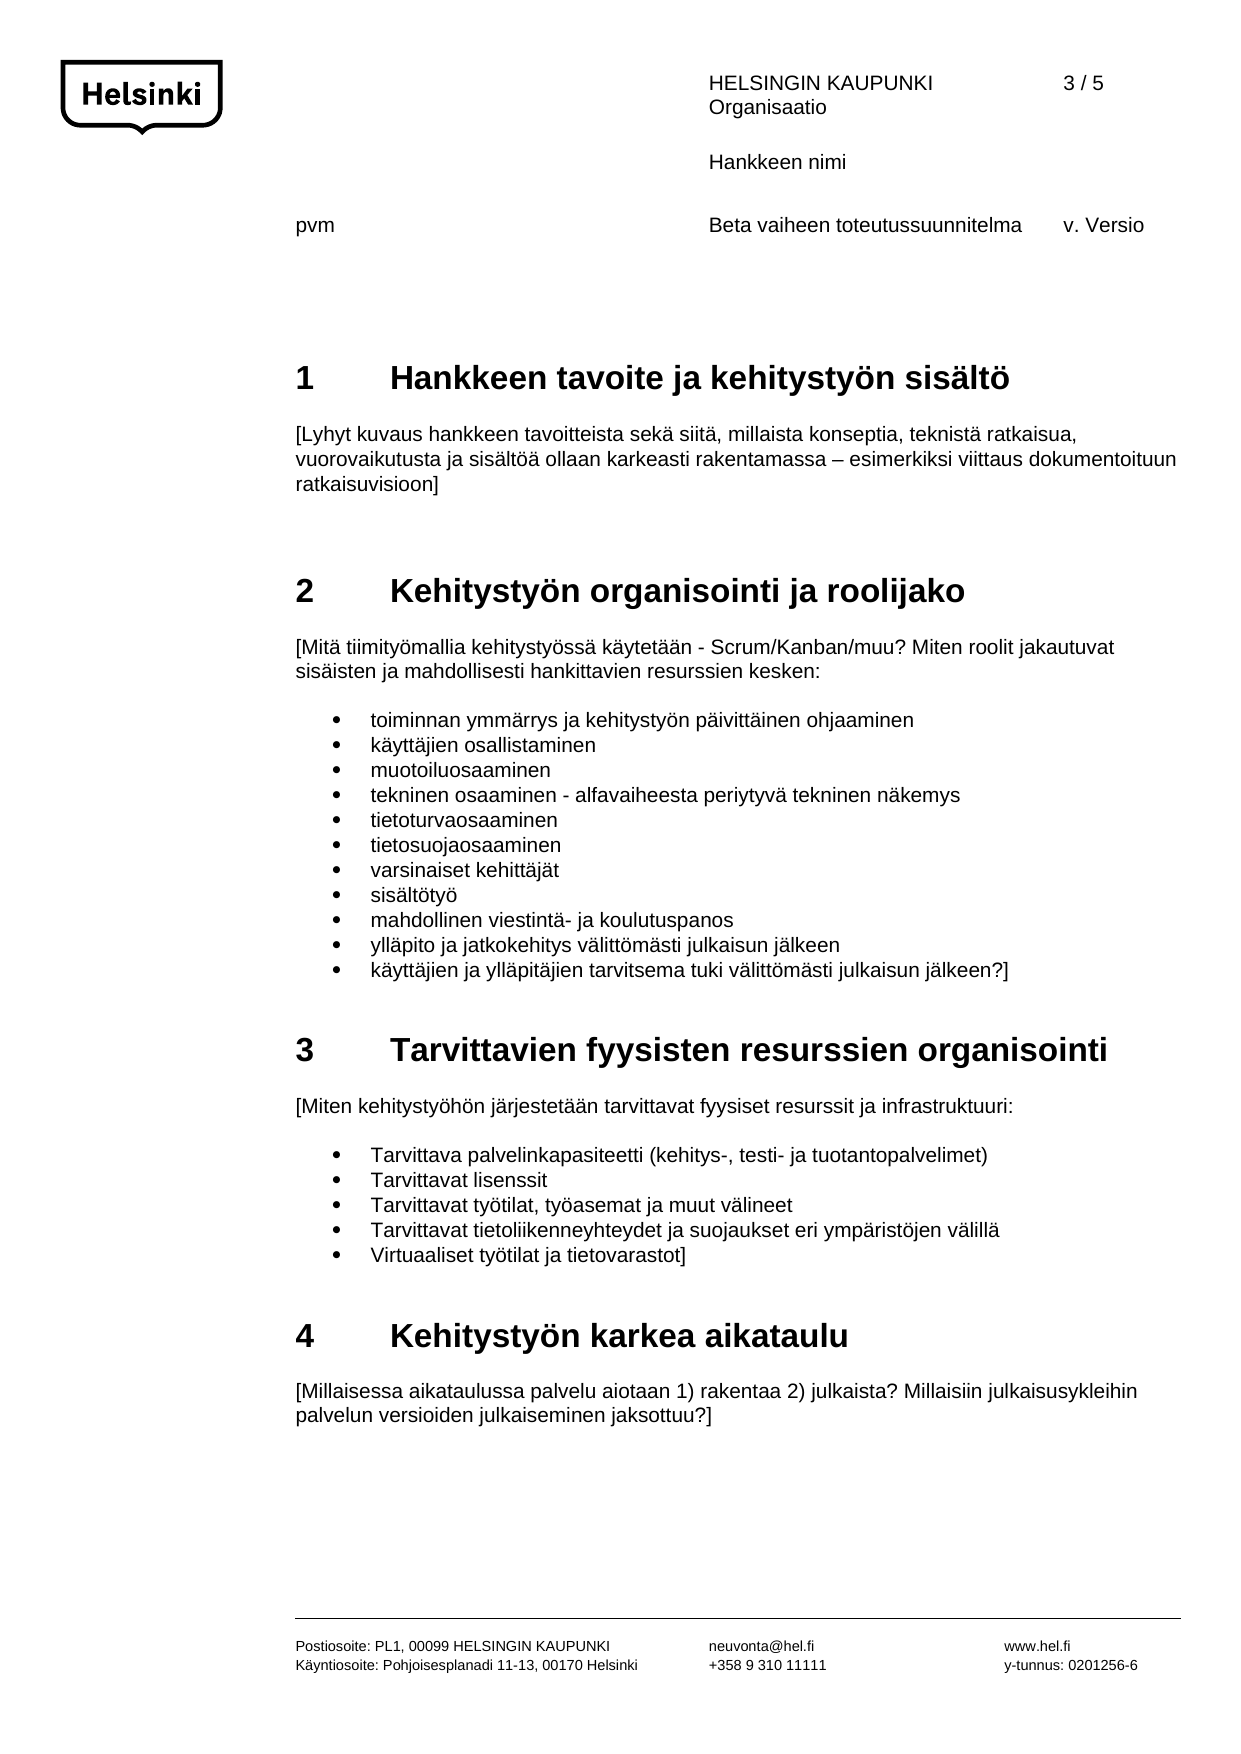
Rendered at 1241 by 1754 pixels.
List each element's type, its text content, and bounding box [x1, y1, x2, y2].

text [Mitä tiimityömallia kehitystyössä käytetään - Scrum/Kanban/muu? Miten roolit jakautuvat sisäisten ja mahdollisesti hankittavien resurssien kesken: [295, 635, 1181, 683]
title Kehitystyön karkea aikataulu [295, 1316, 1181, 1354]
list varsinaiset kehittäjät [333, 857, 1181, 882]
text [Millaisessa aikataulussa palvelu aiotaan 1) rakentaa 2) julkaista? Millaisiin julkaisusykleihin palvelun versioiden julkaiseminen jaksottuu?] [295, 1379, 1181, 1427]
text [Lyhyt kuvaus hankkeen tavoitteista sekä siitä, millaista konseptia, teknistä ratkaisua, vuorovaikutusta ja sisältöä ollaan karkeasti rakentamassa – esimerkiksi viittaus dokumentoituun ratkaisuvisioon] [295, 421, 1181, 496]
list toiminnan ymmärrys ja kehitystyön päivittäinen ohjaaminen [333, 707, 1181, 732]
list sisältötyö [333, 882, 1181, 907]
title Hankkeen tavoite ja kehitystyön sisältö [295, 358, 1181, 396]
list käyttäjien osallistaminen [333, 732, 1181, 757]
list Virtuaaliset työtilat ja tietovarastot] [333, 1242, 1181, 1267]
list muotoiluosaaminen [333, 757, 1181, 782]
list mahdollinen viestintä- ja koulutuspanos [333, 907, 1181, 932]
list tietoturvaosaaminen [333, 807, 1181, 832]
list tietosuojaosaaminen [333, 832, 1181, 857]
title Tarvittavien fyysisten resurssien organisointi [295, 1031, 1181, 1069]
text [Miten kehitystyöhön järjestetään tarvittavat fyysiset resurssit ja infrastruktuuri: [295, 1094, 1181, 1118]
list tekninen osaaminen - alfavaiheesta periytyvä tekninen näkemys [333, 782, 1181, 807]
list ylläpito ja jatkokehitys välittömästi julkaisun jälkeen [333, 932, 1181, 957]
list Tarvittava palvelinkapasiteetti (kehitys-, testi- ja tuotantopalvelimet) [333, 1142, 1181, 1167]
list käyttäjien ja ylläpitäjien tarvitsema tuki välittömästi julkaisun jälkeen?] [333, 957, 1181, 982]
list Tarvittavat lisenssit [333, 1167, 1181, 1192]
list Tarvittavat tietoliikenneyhteydet ja suojaukset eri ympäristöjen välillä [333, 1217, 1181, 1242]
list Tarvittavat työtilat, työasemat ja muut välineet [333, 1192, 1181, 1217]
title Kehitystyön organisointi ja roolijako [295, 571, 1181, 610]
